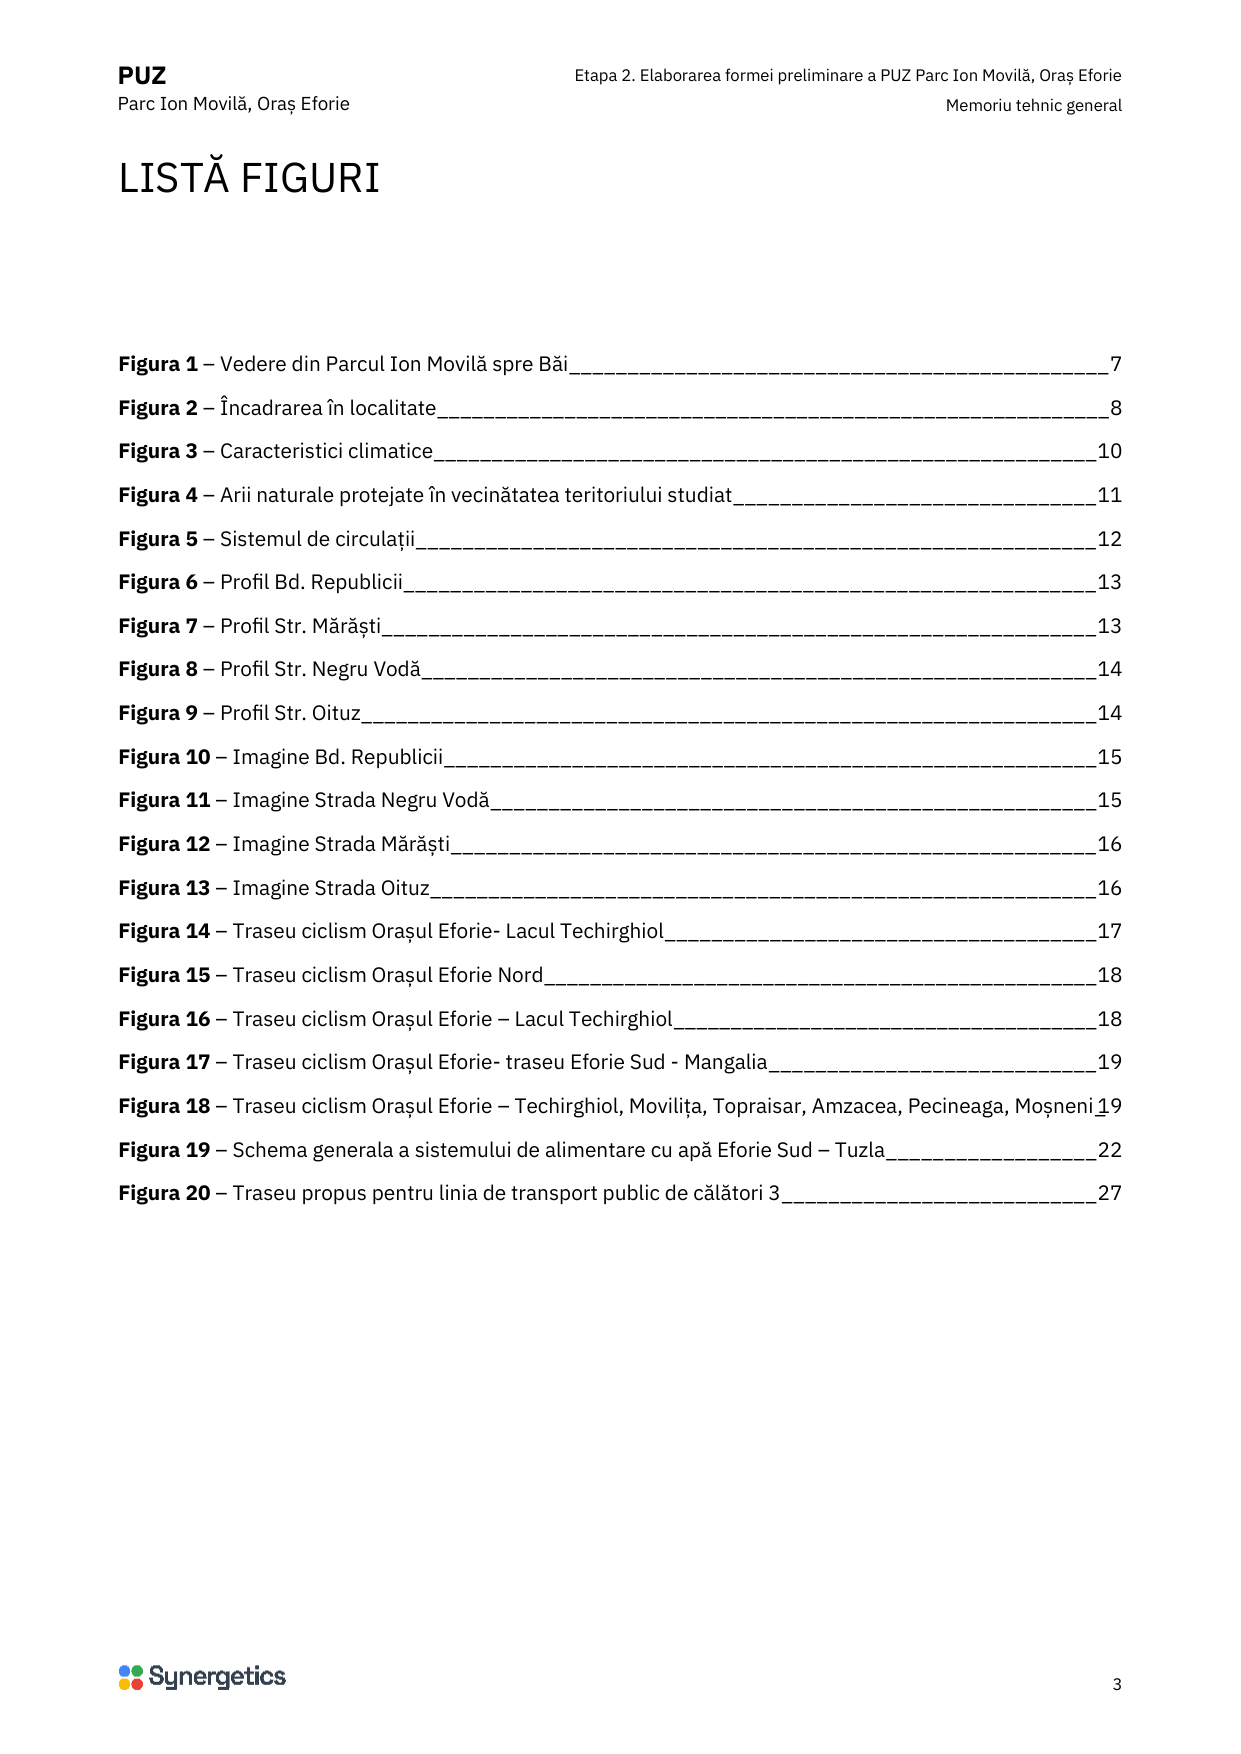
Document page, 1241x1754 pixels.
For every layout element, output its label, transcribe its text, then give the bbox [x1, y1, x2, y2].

text Figura 16 – Traseu ciclism Orașul Eforie – Lacul Techirghiol 18 [118, 1005, 1122, 1032]
text Figura 8 – Profil Str. Negru Vodă 14 [118, 656, 1122, 683]
text LISTĂ FIGURI [118, 150, 1122, 204]
text Figura 3 – Caracteristici climatice 10 [118, 437, 1122, 464]
text Figura 6 – Profil Bd. Republicii 13 [118, 568, 1122, 595]
text Figura 14 – Traseu ciclism Orașul Eforie- Lacul Techirghiol 17 [118, 917, 1122, 944]
text Figura 10 – Imagine Bd. Republicii 15 [118, 743, 1122, 770]
picture [118, 1652, 304, 1691]
text Figura 17 – Traseu ciclism Orașul Eforie- traseu Eforie Sud - Mangalia 19 [118, 1048, 1122, 1075]
text Figura 11 – Imagine Strada Negru Vodă 15 [118, 786, 1122, 813]
text Figura 19 – Schema generala a sistemului de alimentare cu apă Eforie Sud – Tuzla 22 [118, 1136, 1122, 1163]
text Figura 12 – Imagine Strada Mărăști 16 [118, 830, 1122, 857]
text Figura 7 – Profil Str. Mărăști 13 [118, 612, 1122, 639]
text Figura 9 – Profil Str. Oituz 14 [118, 699, 1122, 726]
text Figura 5 – Sistemul de circulații 12 [118, 524, 1122, 552]
text Figura 2 – Încadrarea în localitate 8 [118, 394, 1122, 421]
text Figura 1 – Vedere din Parcul Ion Movilă spre Băi 7 [118, 350, 1122, 377]
text Figura 20 – Traseu propus pentru linia de transport public de călători 3 27 [118, 1179, 1122, 1206]
text Figura 13 – Imagine Strada Oituz 16 [118, 874, 1122, 901]
text Figura 15 – Traseu ciclism Orașul Eforie Nord 18 [118, 961, 1122, 988]
text Figura 4 – Arii naturale protejate în vecinătatea teritoriului studiat 11 [118, 481, 1122, 508]
text Figura 18 – Traseu ciclism Orașul Eforie – Techirghiol, Movilița, Topraisar, Amzacea, Pecineaga, Moșneni 19 [118, 1092, 1122, 1119]
